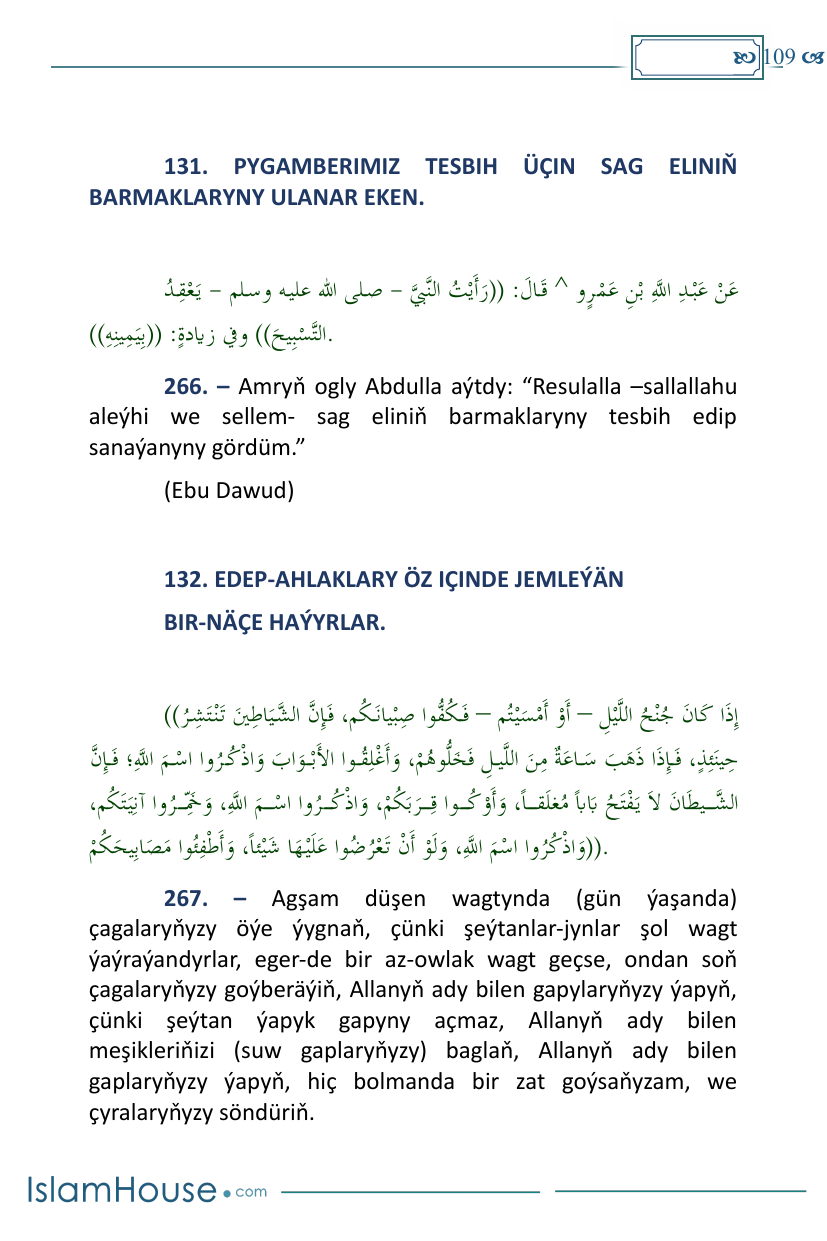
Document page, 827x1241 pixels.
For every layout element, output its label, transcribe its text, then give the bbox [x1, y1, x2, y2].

text BIR-NÄÇE HAÝYRLAR. [89, 606, 738, 636]
text 131. PYGAMBERIMIZ TESBIH ÜÇIN SAG ELINIŇ BARMAKLARYNY ULANAR EKEN. [89, 150, 738, 211]
text 267. – Agşam düşen wagtynda (gün ýaşanda) çagalaryňyzy öýe ýygnaň, çünki şeýtanlar-jynlar şol wagt ýaýraýandyrlar, eger-de bir az-owlak wagt geçse, ondan soň çagalaryňyzy goýberäýiň, Allanyň ady bilen gapylaryňyzy ýapyň, çünki şeýtan ýapyk gapyny açmaz, Allanyň ady bilen meşikleriňizi (suw gaplaryňyzy) baglaň, Allanyň ady bilen gaplaryňyzy ýapyň, hiç bolmanda bir zat goýsaňyzam, we çyralaryňyzy söndüriň. [89, 882, 738, 1126]
text ((إِذَا كَانَ جُنْحُ اللَّيْلِ – أَوْ أَمْسَيْتُم – فَـكُفُّوا صِبْيانَـكُم، فَإِنَّ الشَّيَاطِينَ تَنْتَشِرُ حِينَئِذٍ، فَإِذَا ذَهَبَ سَاعَةٌ مِنَ اللَّيلِ فَخَلُّوهُمْ، وَأَغْلِقُوا الأَبْوَابَ وَاذْكُرُوا اسْمَ اللَّهِ؛ فَإِنَّ الشَّيطَانَ لاَ يَفْتَحُ بَاباً مُغلَقاً، وَأَوْكُوا قِرَبَكُمْ، وَاذْكُرُوا اسْمَ اللَّهِ، وَخَمِّرُوا آنِيَتَكُم، وَاذْكُرُوا اسْمَ اللَّهِ، وَلَوْ أَنْ تَعْرُضُوا عَلَيْهَا شَيْئاً، وَأَطْفِئُوا مَصَابِيحَكُمْ)). [89, 695, 738, 869]
text 132. EDEP-AHLAKLARY ÖZ IÇINDE JEMLEÝÄN [89, 563, 738, 593]
text 266. – Amryň ogly Abdulla aýtdy: “Resulalla –sallallahu aleýhi we sellem- sag eliniň barmaklaryny tesbih edip sanaýanyny gördüm.” [89, 370, 738, 461]
text عَنْ عَبْدِ اللَّهِ بْنِ عَمْرٍو ^ قَالَ: ((رَأَيْتُ النَّبيَّ - صلى الله عليه وسلم - يَعْقِدُ التَّسْبِيحَ)) وفي زيادةٍ: ((بِيَمِينِهِ)). [89, 270, 738, 357]
picture [20, 1171, 541, 1209]
text (Ebu Dawud) [89, 474, 738, 504]
picture [548, 1170, 807, 1208]
